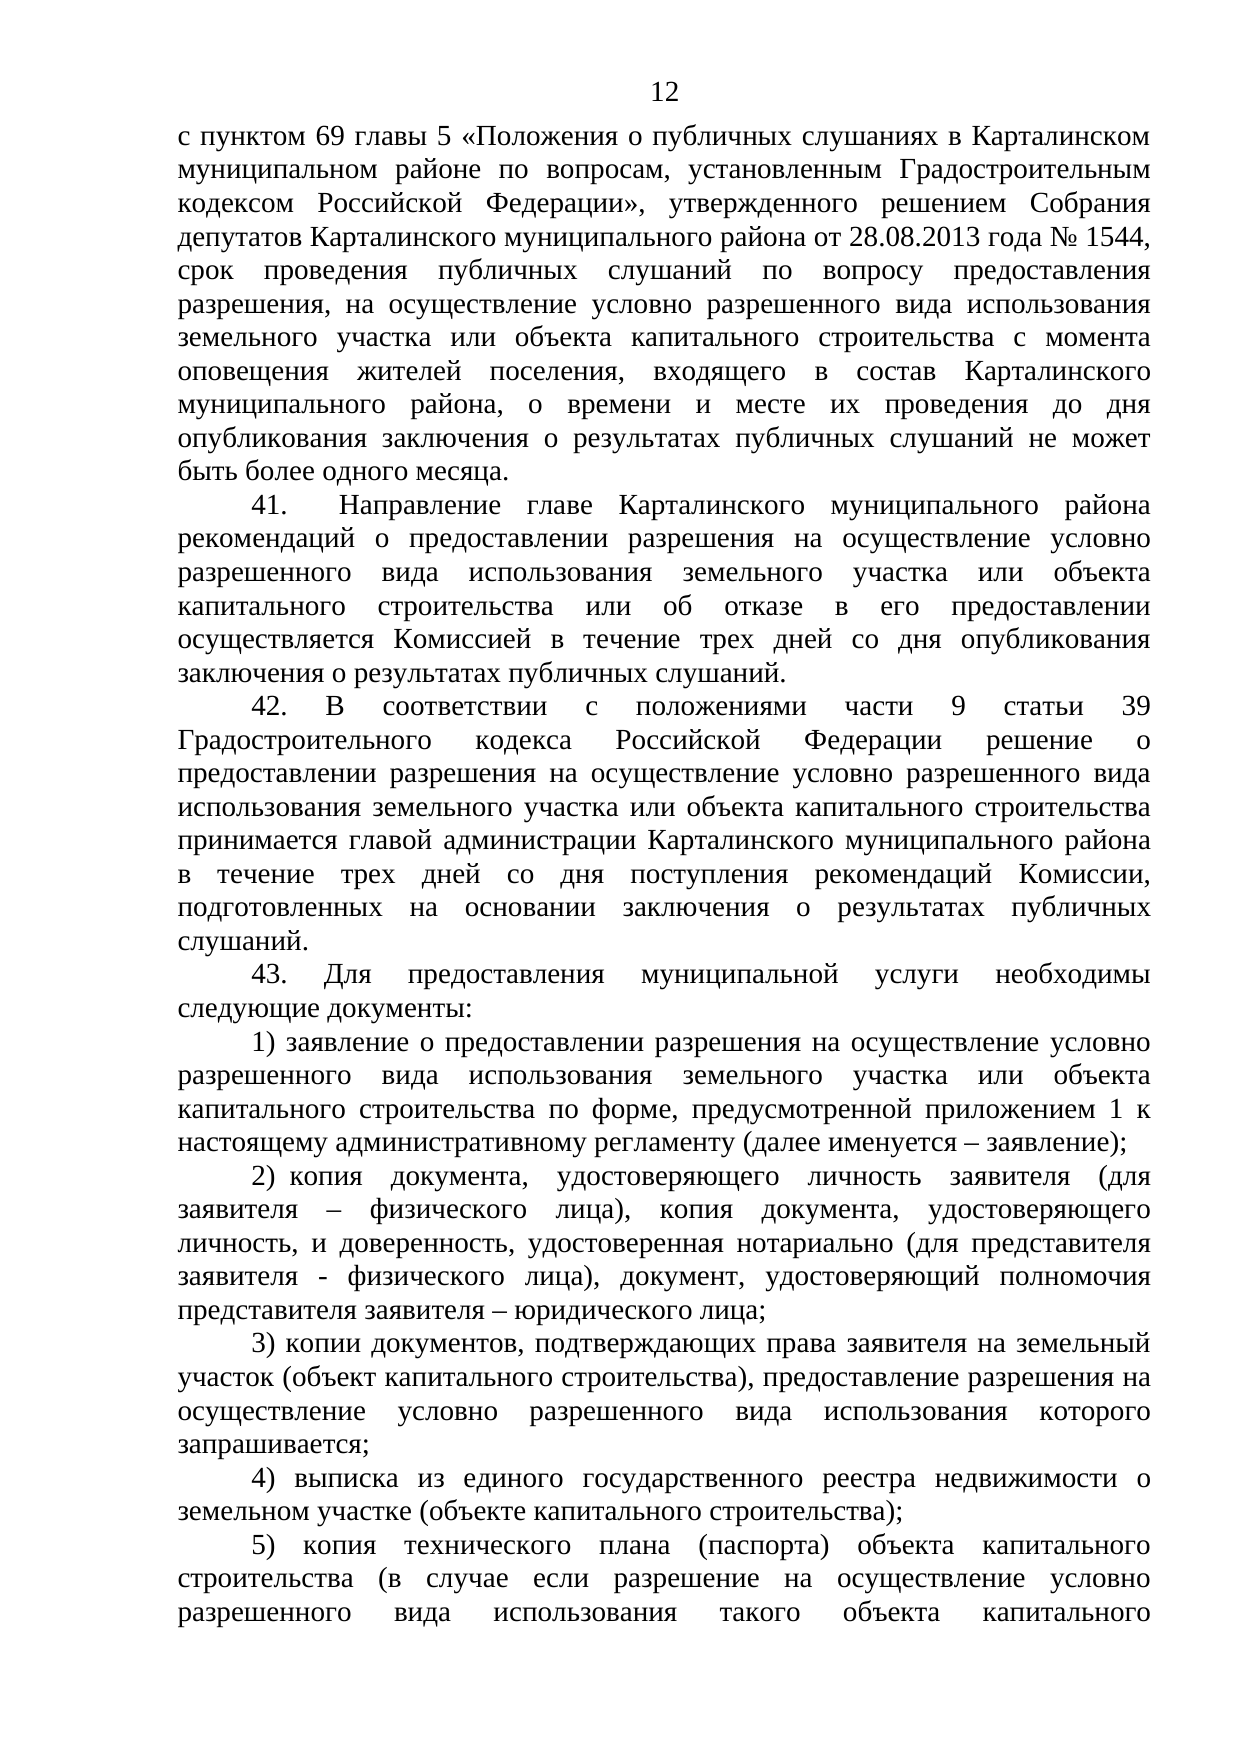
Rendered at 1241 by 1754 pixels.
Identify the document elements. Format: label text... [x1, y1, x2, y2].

text 3) копии документов, подтверждающих права заявителя на земельный участок (объект капитального строительства), предоставление разрешения на осуществление условно разрешенного вида использования которого запрашивается; [177, 1326, 1152, 1460]
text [177, 118, 1152, 487]
text 2) копия документа, удостоверяющего личность заявителя (для заявителя – физического лица), копия документа, удостоверяющего личность, и доверенность, удостоверенная нотариально (для представителя заявителя - физического лица), документ, удостоверяющий полномочия представителя заявителя – юридического лица; [177, 1158, 1152, 1326]
text 42. В соответствии с положениями части 9 статьи 39 Градостроительного кодекса Российской Федерации решение о предоставлении разрешения на осуществление условно разрешенного вида использования земельного участка или объекта капитального строительства принимается главой администрации Карталинского муниципального района в течение трех дней со дня поступления рекомендаций Комиссии, подготовленных на основании заключения о результатах публичных слушаний. [177, 688, 1152, 957]
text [177, 1527, 1152, 1627]
text 41. Направление главе Карталинского муниципального района рекомендаций о предоставлении разрешения на осуществление условно разрешенного вида использования земельного участка или объекта капитального строительства или об отказе в его предоставлении осуществляется Комиссией в течение трех дней со дня опубликования заключения о результатах публичных слушаний. [177, 487, 1152, 688]
text 43. Для предоставления муниципальной услуги необходимы следующие документы: [177, 957, 1152, 1024]
text 1) заявление о предоставлении разрешения на осуществление условно разрешенного вида использования земельного участка или объекта капитального строительства по форме, предусмотренной приложением 1 к настоящему административному регламенту (далее именуется – заявление); [177, 1024, 1152, 1158]
text 4) выписка из единого государственного реестра недвижимости о земельном участке (объекте капитального строительства); [177, 1460, 1152, 1527]
